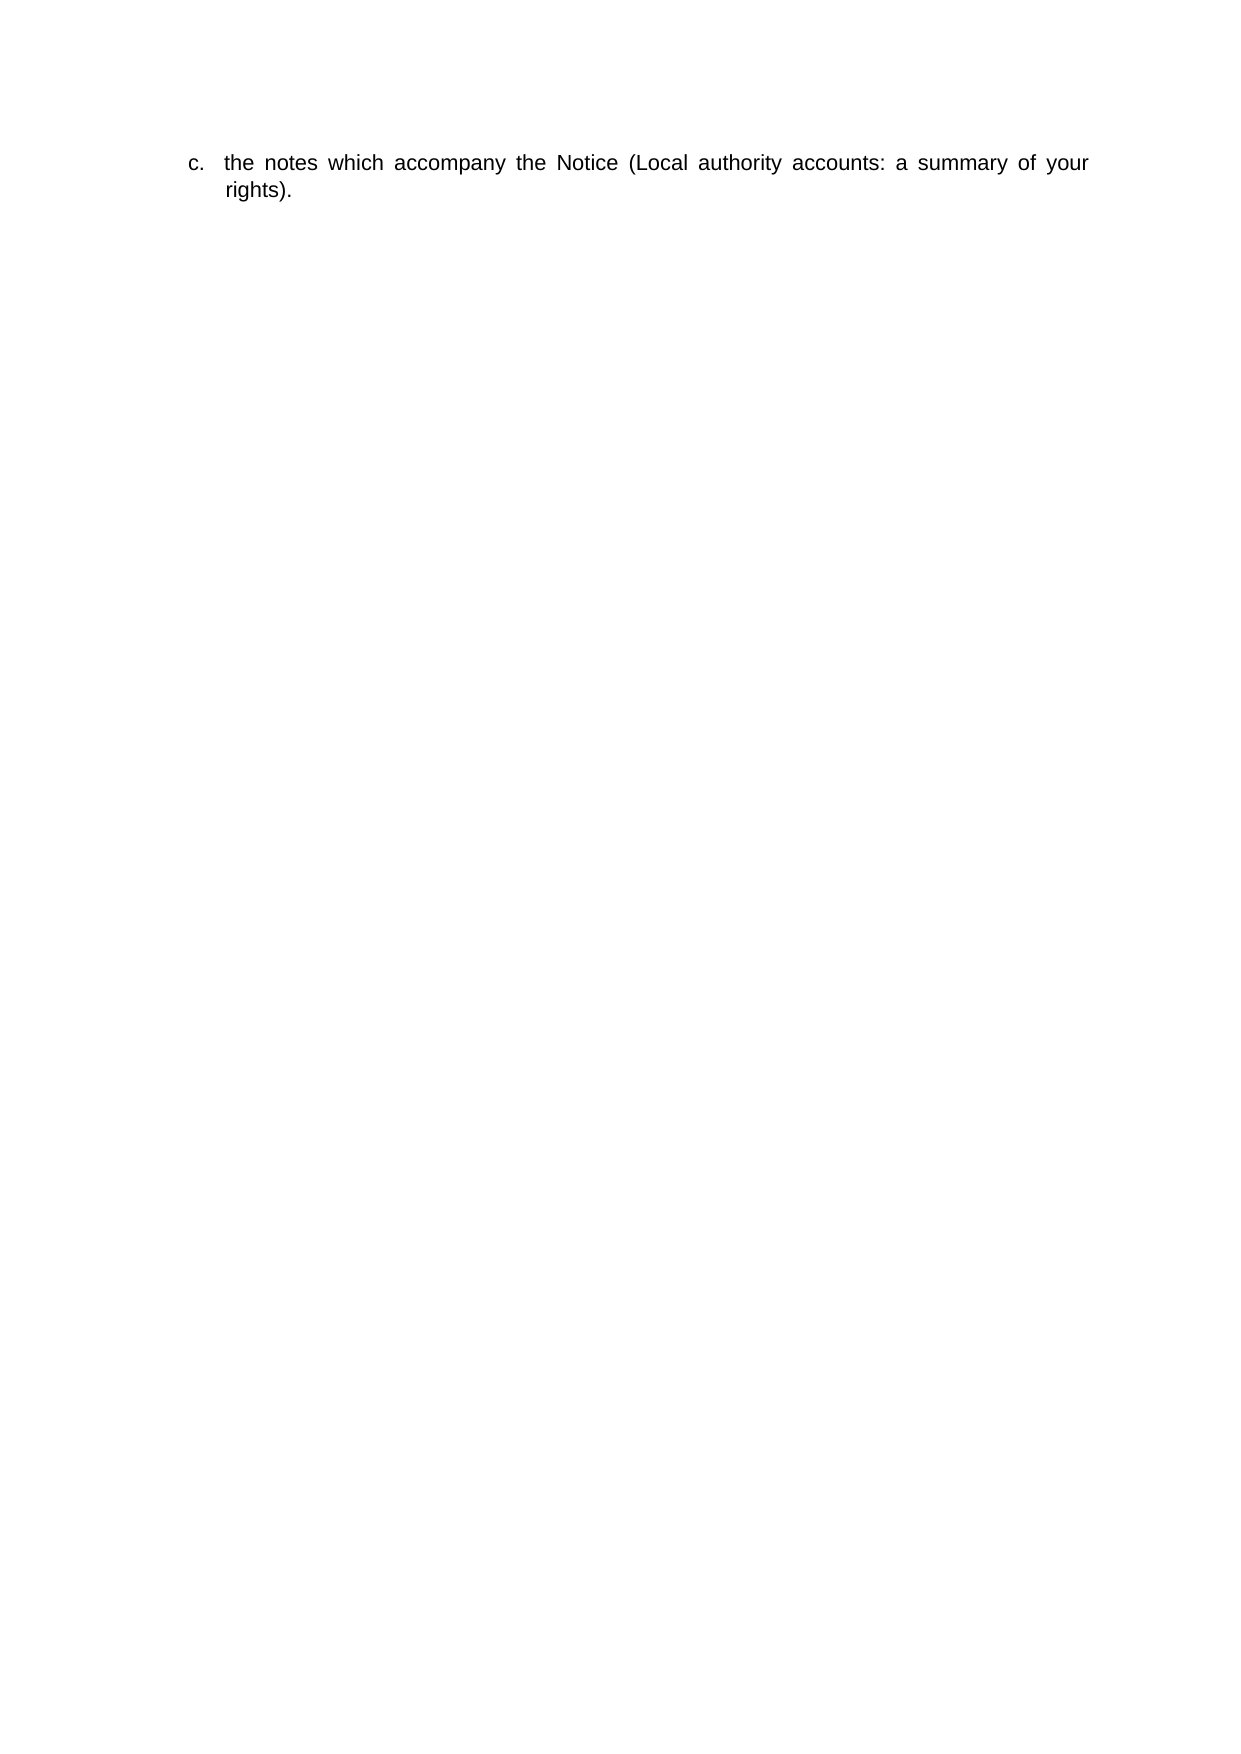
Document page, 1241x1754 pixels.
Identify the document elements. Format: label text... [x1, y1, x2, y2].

list the notes which accompany the Notice (Local authority accounts: a summary of your rights). [188, 150, 1090, 202]
